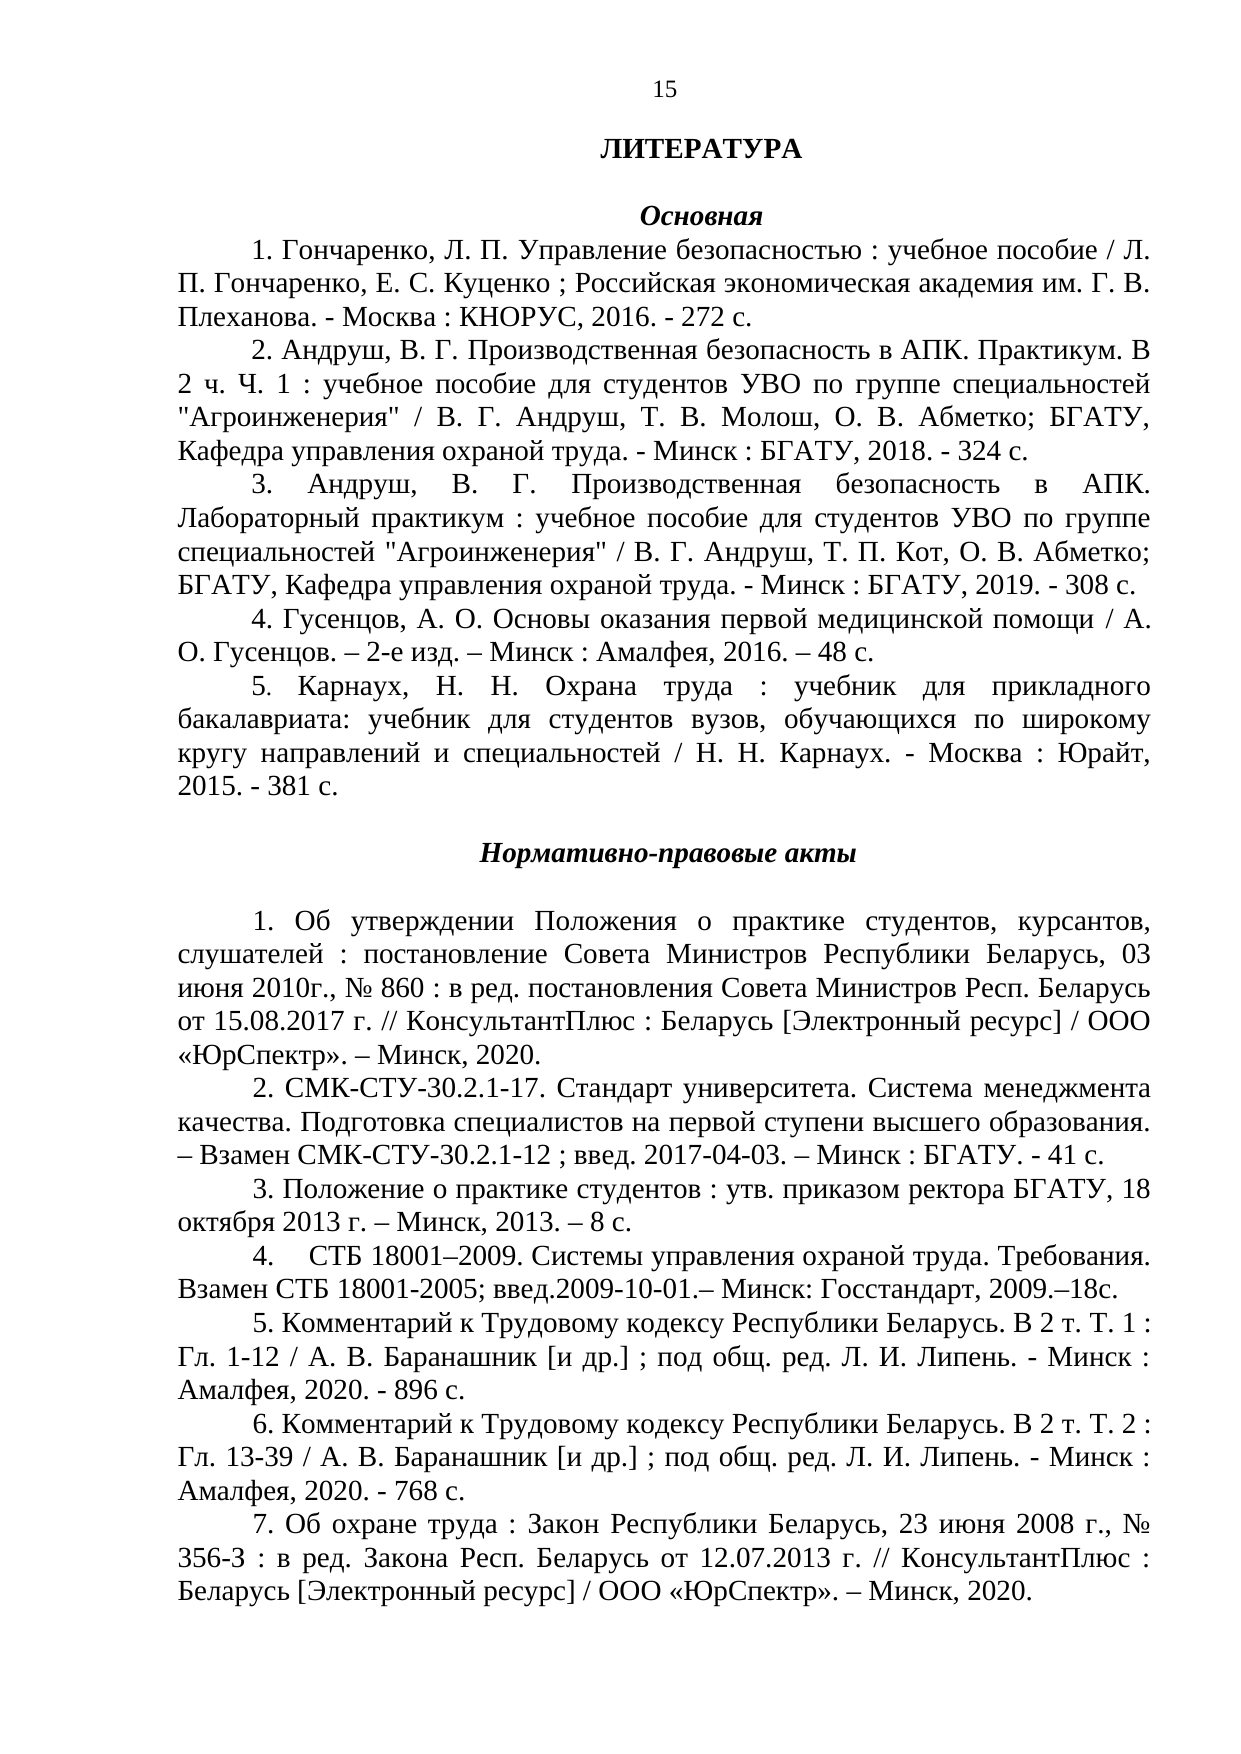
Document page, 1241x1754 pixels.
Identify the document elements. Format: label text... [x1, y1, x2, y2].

text ЛИТЕРАТУРА [177, 131, 1152, 165]
text 6. Комментарий к Трудовому кодексу Республики Беларусь. В 2 т. Т. 2 : Гл. 13-39 / А. В. Баранашник [и др.] ; под общ. ред. Л. И. Липень. - Минск : Амалфея, 2020. - 768 с. [177, 1406, 1152, 1506]
text 5. Карнаух, Н. Н. Охрана труда : учебник для прикладного бакалавриата: учебник для студентов вузов, обучающихся по широкому кругу направлений и специальностей / Н. Н. Карнаух. - Москва : Юрайт, 2015. - 381 с. [177, 668, 1152, 802]
text 3. Положение о практике студентов : утв. приказом ректора БГАТУ, 18 октября 2013 г. – Минск, 2013. – 8 с. [177, 1171, 1152, 1238]
text 7. Об охране труда : Закон Республики Беларусь, 23 июня 2008 г., № 356-З : в ред. Закона Респ. Беларусь от 12.07.2013 г. // КонсультантПлюс : Беларусь [Электронный ресурс] / ООО «ЮрСпектр». – Минск, 2020. [177, 1506, 1152, 1607]
list СТБ 18001–2009. Системы управления охраной труда. Требования. Взамен СТБ 18001-2005; введ.2009-10-01.– Минск: Госстандарт, 2009.–18с. [177, 1238, 1152, 1305]
text 2. Андруш, В. Г. Производственная безопасность в АПК. Практикум. В 2 ч. Ч. 1 : учебное пособие для студентов УВО по группе специальностей "Агроинженерия" / В. Г. Андруш, Т. В. Молош, О. В. Абметко; БГАТУ, Кафедра управления охраной труда. - Минск : БГАТУ, 2018. - 324 с. [177, 332, 1152, 467]
text Нормативно-правовые акты [177, 836, 1152, 869]
text 1. Об утверждении Положения о практике студентов, курсантов, слушателей : постановление Совета Министров Республики Беларусь, 03 июня 2010г., № 860 : в ред. постановления Совета Министров Респ. Беларусь от 15.08.2017 г. // КонсультантПлюс : Беларусь [Электронный ресурс] / ООО «ЮрСпектр». – Минск, 2020. [177, 903, 1152, 1070]
text 3. Андруш, В. Г. Производственная безопасность в АПК. Лабораторный практикум : учебное пособие для студентов УВО по группе специальностей "Агроинженерия" / В. Г. Андруш, Т. П. Кот, О. В. Абметко; БГАТУ, Кафедра управления охраной труда. - Минск : БГАТУ, 2019. - 308 с. [177, 467, 1152, 601]
text 1. Гончаренко, Л. П. Управление безопасностью : учебное пособие / Л. П. Гончаренко, Е. С. Куценко ; Российская экономическая академия им. Г. В. Плеханова. - Москва : КНОРУС, 2016. - 272 с. [177, 232, 1152, 332]
text 2. СМК-СТУ-30.2.1-17. Стандарт университета. Система менеджмента качества. Подготовка специалистов на первой ступени высшего образования. – Взамен СМК-СТУ-30.2.1-12 ; введ. 2017-04-03. – Минск : БГАТУ. - 41 с. [177, 1070, 1152, 1171]
text 5. Комментарий к Трудовому кодексу Республики Беларусь. В 2 т. Т. 1 : Гл. 1-12 / А. В. Баранашник [и др.] ; под общ. ред. Л. И. Липень. - Минск : Амалфея, 2020. - 896 с. [177, 1305, 1152, 1406]
text Основная [177, 198, 1152, 232]
text 4. Гусенцов, А. О. Основы оказания первой медицинской помощи / А. О. Гусенцов. – 2-е изд. – Минск : Амалфея, 2016. – 48 с. [177, 601, 1152, 668]
